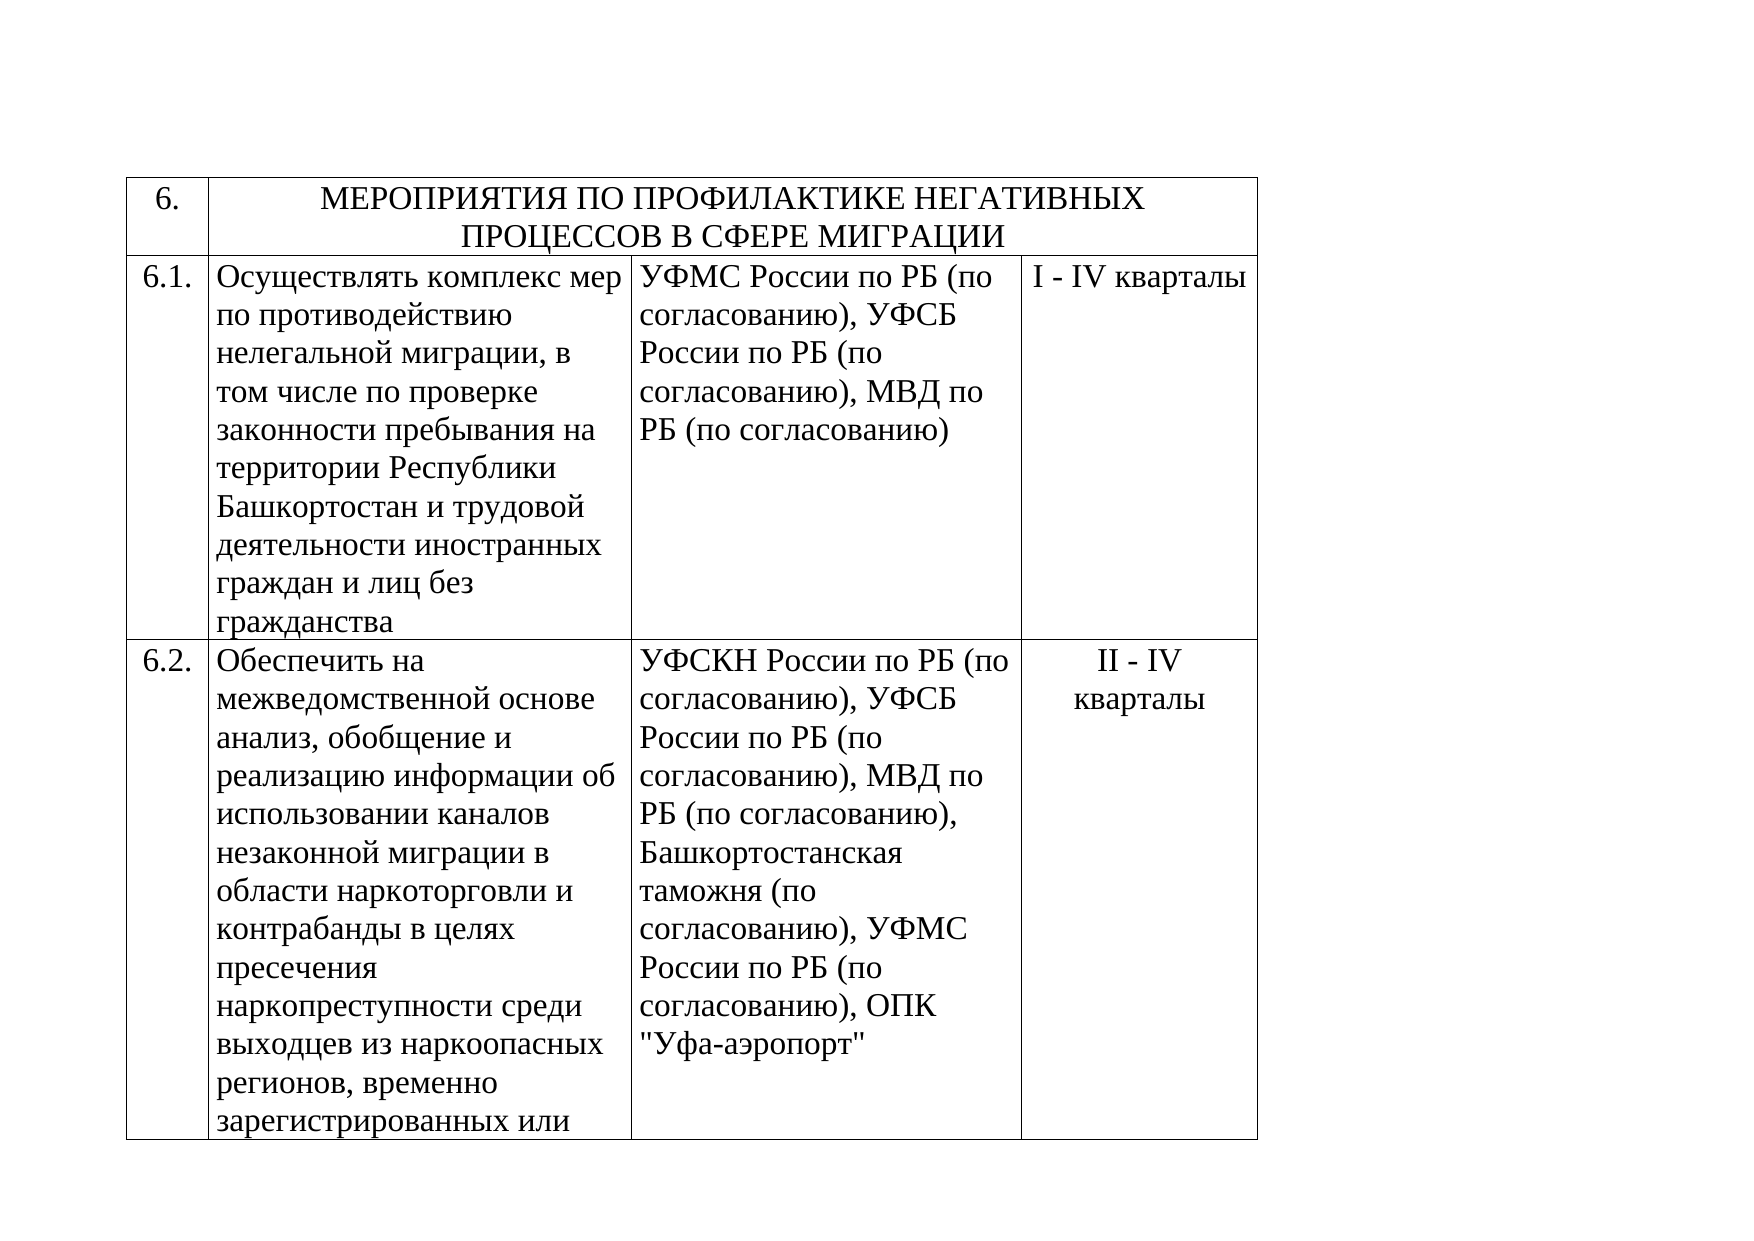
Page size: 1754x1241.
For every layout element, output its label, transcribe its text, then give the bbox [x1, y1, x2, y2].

table_cell МЕРОПРИЯТИЯ ПО ПРОФИЛАКТИКЕ НЕГАТИВНЫХ ПРОЦЕССОВ В СФЕРЕ МИГРАЦИИ [209, 178, 1257, 255]
table_cell I - IV кварталы [1022, 256, 1257, 639]
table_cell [209, 640, 631, 1139]
table_cell 6. [127, 178, 208, 255]
table_cell 6.2. [127, 640, 208, 1139]
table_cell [632, 640, 1021, 1139]
table_cell 6.1. [127, 256, 208, 639]
table_cell Осуществлять комплекс мер по противодействию нелегальной миграции, в том числе по проверке законности пребывания на территории Республики Башкортостан и трудовой деятельности иностранных граждан и лиц без гражданства [209, 256, 631, 639]
table_cell УФМС России по РБ (по согласованию), УФСБ России по РБ (по согласованию), МВД по РБ (по согласованию) [632, 256, 1021, 639]
table_cell II - IV кварталы [1022, 640, 1257, 1139]
